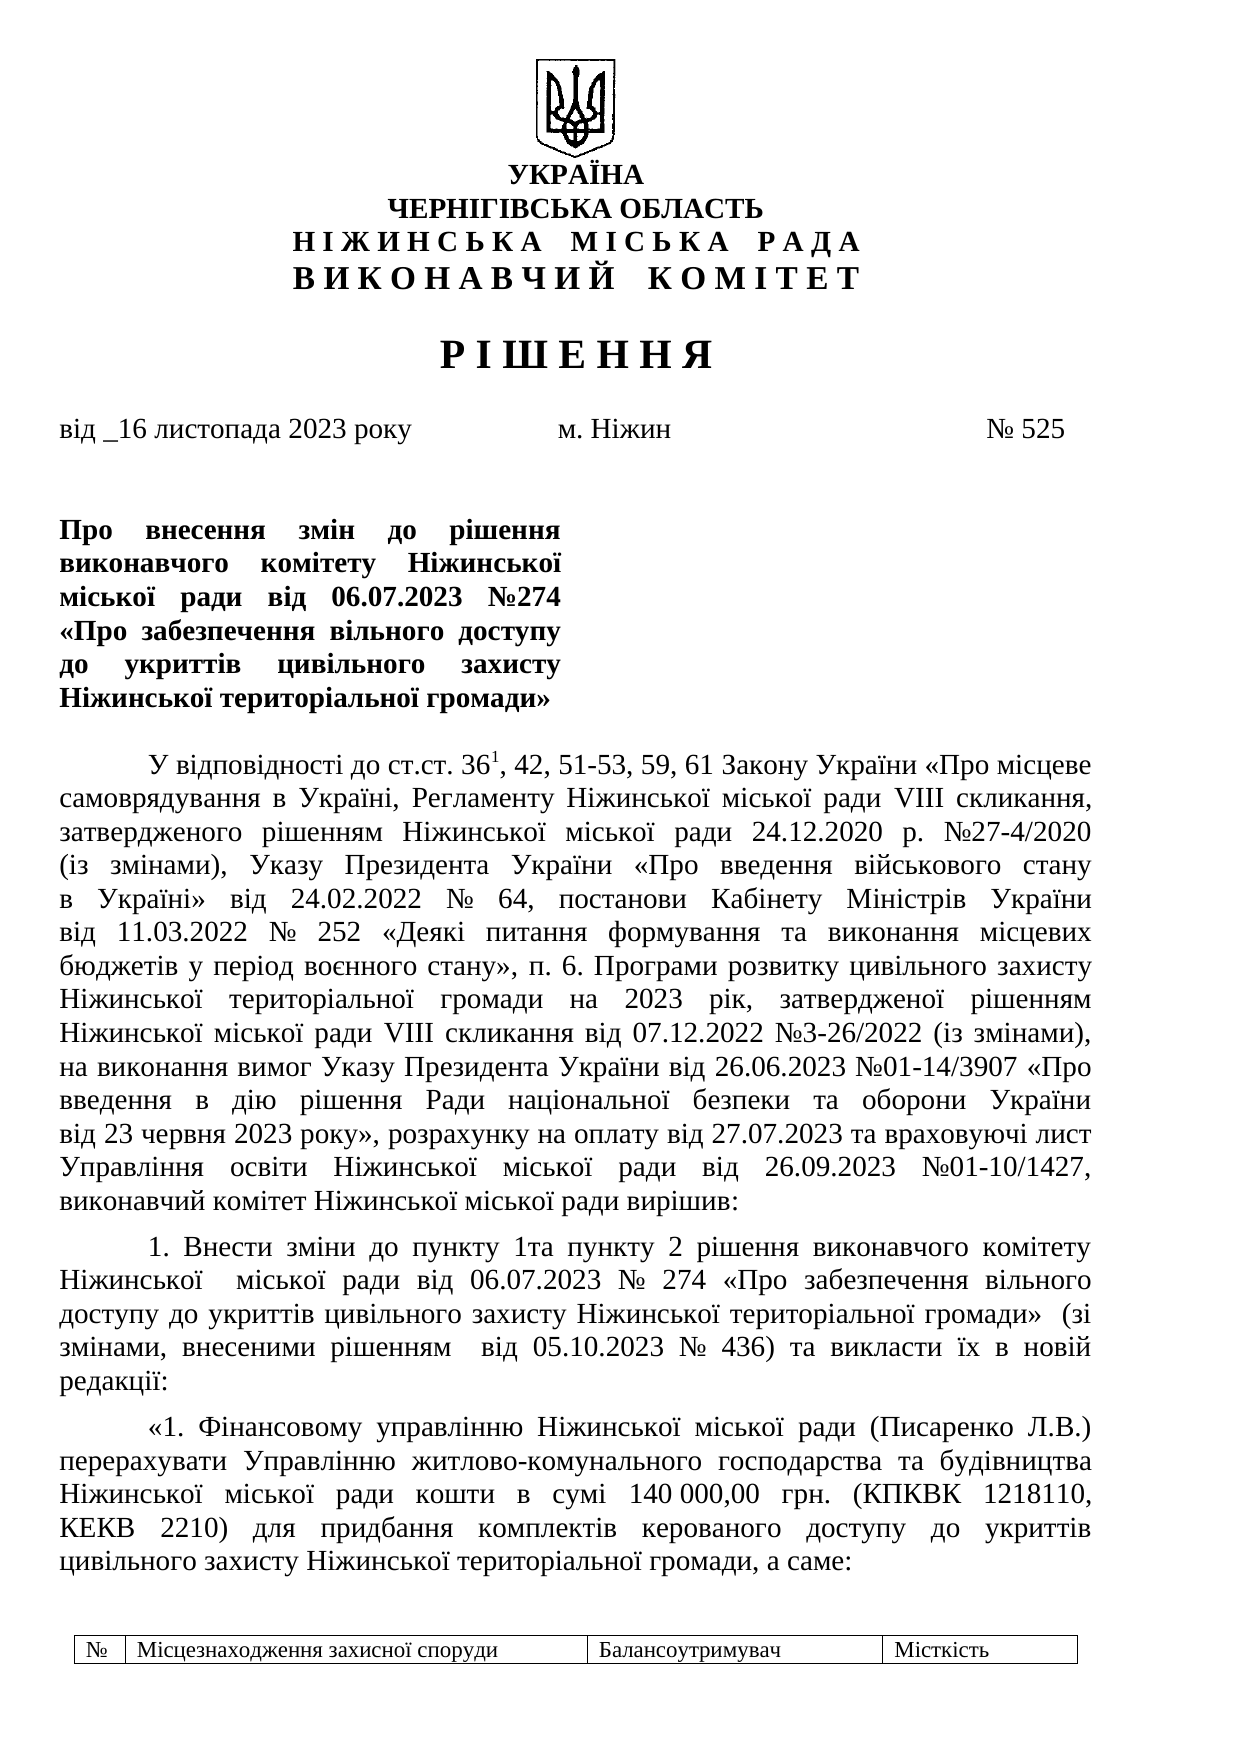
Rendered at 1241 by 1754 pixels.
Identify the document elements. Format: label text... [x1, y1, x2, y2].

table_header Місткість укриття [883, 1636, 1077, 1663]
text Про внесення змін до рішення виконавчого комітету Ніжинської міської ради від 06.07.2023 №274 «Про забезпечення вільного доступу до укриттів цивільного захисту Ніжинської територіальної громади» [59, 512, 561, 713]
table_header № з/п [75, 1636, 125, 1663]
text ЧЕРНІГІВСЬКА ОБЛАСТЬ [59, 191, 1092, 224]
text 1. Внести зміни до пункту 1та пункту 2 рішення виконавчого комітету Ніжинської міської ради від 06.07.2023 № 274 «Про забезпечення вільного доступу до укриттів цивільного захисту Ніжинської територіальної громади» (зі змінами, внесеними рішенням від 05.10.2023 № 436) та викласти їх в новій редакції: [59, 1229, 1092, 1397]
text «1. Фінансовому управлінню Ніжинської міської ради (Писаренко Л.В.) перерахувати Управлінню житлово-комунального господарства та будівництва Ніжинської міської ради кошти в сумі 140 000,00 грн. (КПКВК 1218110, КЕКВ 2210) для придбання комплектів керованого доступу до укриттів цивільного захисту Ніжинської територіальної громади, а саме: [59, 1409, 1092, 1577]
text У відповідності до ст.ст. 361, 42, 51-53, 59, 61 Закону України «Про місцеве самоврядування в Україні, Регламенту Ніжинської міської ради VIII скликання, затвердженого рішенням Ніжинської міської ради 24.12.2020 р. №27-4/2020 (із змінами), Указу Президента України «Про введення військового стану в Україні» від 24.02.2022 № 64, постанови Кабінету Міністрів України від 11.03.2022 № 252 «Деякі питання формування та виконання місцевих бюджетів у період воєнного стану», п. 6. Програми розвитку цивільного захисту Ніжинської територіальної громади на 2023 рік, затвердженої рішенням Ніжинської міської ради VIII скликання від 07.12.2022 №3-26/2022 (із змінами), на виконання вимог Указу Президента України від 26.06.2023 №01-14/3907 «Про введення в дію рішення Ради національної безпеки та оборони України від 23 червня 2023 року», розрахунку на оплату від 27.07.2023 та враховуючі лист Управління освіти Ніжинської міської ради від 26.09.2023 №01-10/1427, виконавчий комітет Ніжинської міської ради вирішив: [59, 747, 1092, 1216]
text УКРАЇНА [59, 157, 1092, 191]
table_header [126, 1636, 587, 1663]
picture [536, 59, 616, 158]
text Р І Ш Е Н Н Я [59, 330, 1092, 378]
table_header Балансоутримувач [588, 1636, 882, 1663]
text від _16 листопада 2023 року м. Ніжин № 525 [59, 411, 1092, 445]
text Н І Ж И Н С Ь К А М І С Ь К А Р А Д А [59, 224, 1092, 258]
text В И К О Н А В Ч И Й К О М І Т Е Т [59, 258, 1092, 296]
